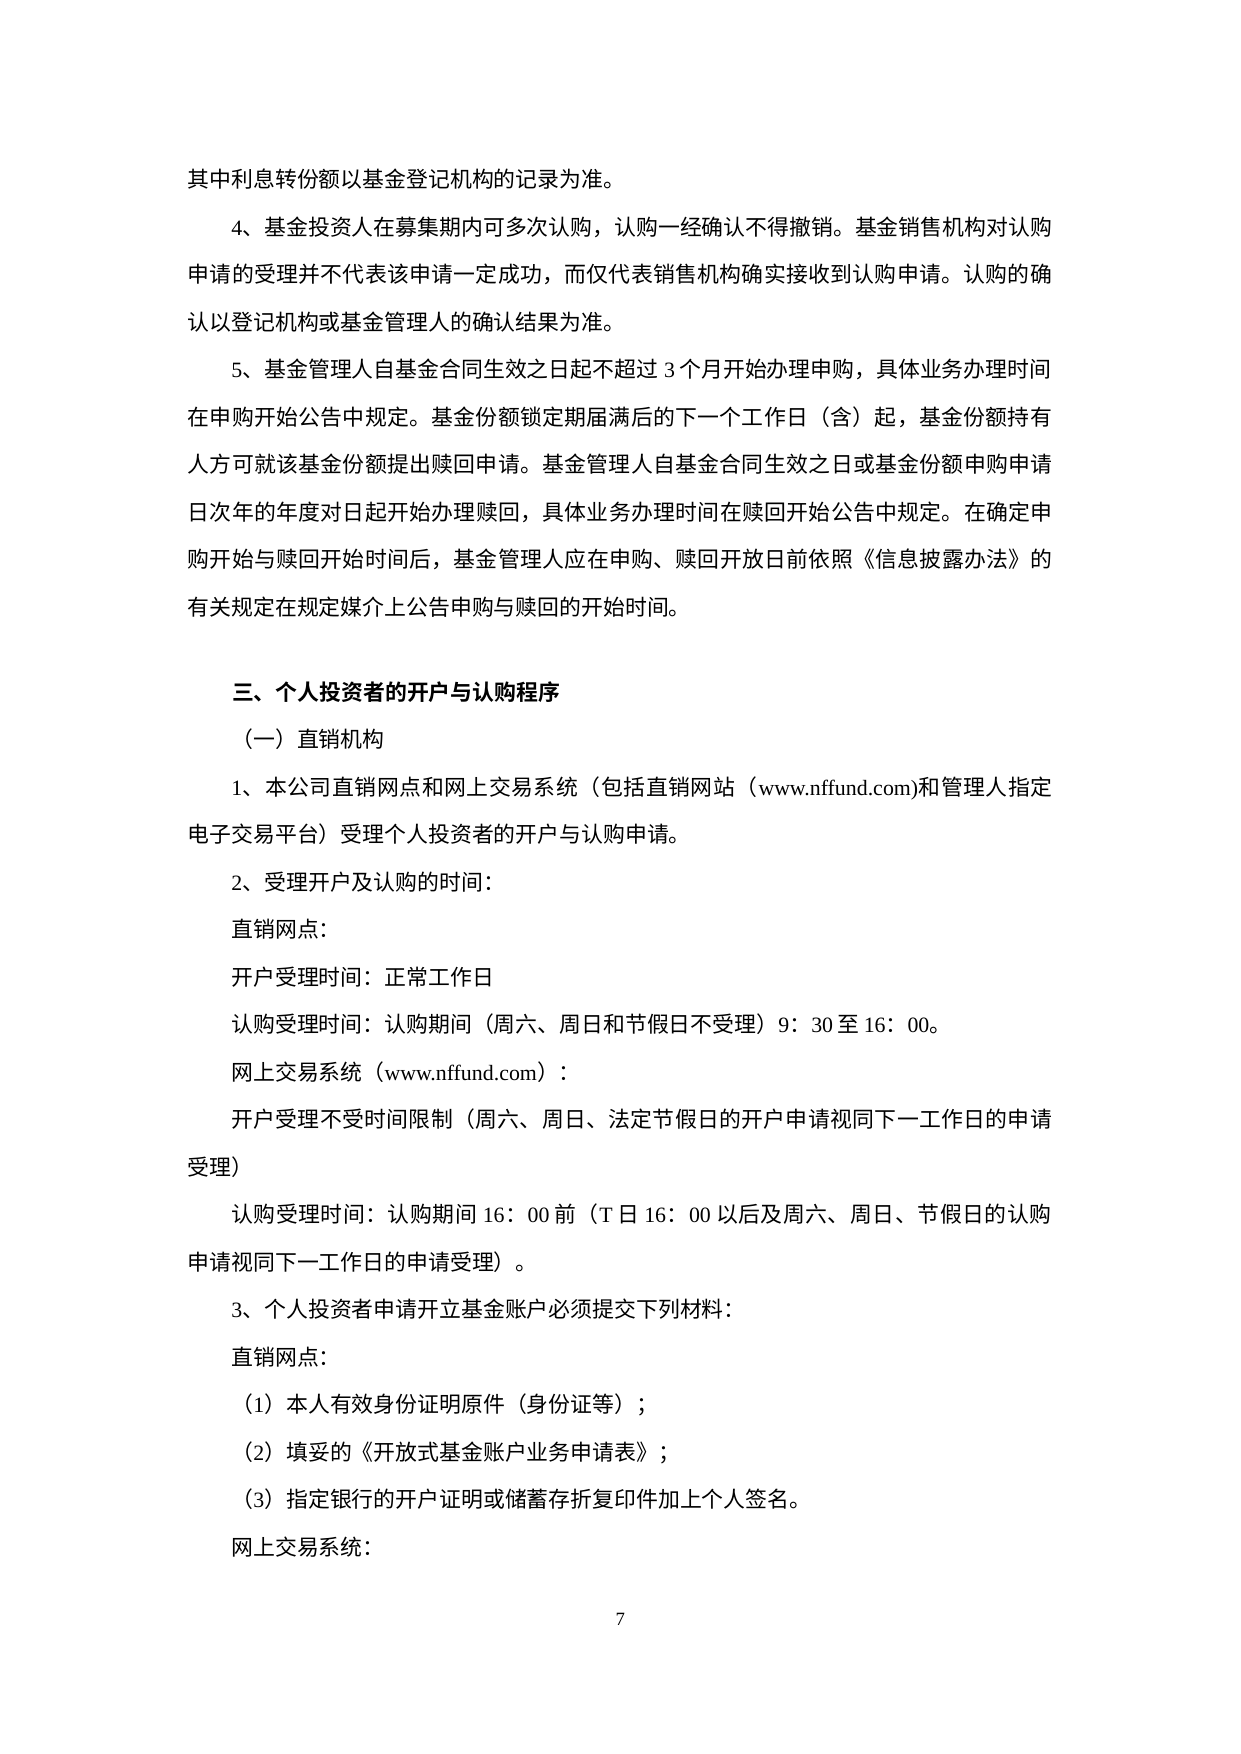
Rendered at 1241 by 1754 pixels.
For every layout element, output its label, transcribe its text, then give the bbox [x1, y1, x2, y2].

text 网上交易系统（www.nffund.com）： [187, 1055, 1053, 1086]
text 认购受理时间：认购期间16：00前（T日16：00以后及周六、周日、节假日的认购申请视同下一工作日的申请受理）。 [187, 1197, 1053, 1276]
text 直销网点： [187, 912, 1053, 944]
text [187, 162, 1053, 194]
text （2）填妥的《开放式基金账户业务申请表》； [187, 1435, 1053, 1466]
text （1）本人有效身份证明原件（身份证等）； [187, 1387, 1053, 1419]
text 网上交易系统： [187, 1530, 1053, 1561]
text 4、基金投资人在募集期内可多次认购，认购一经确认不得撤销。基金销售机构对认购申请的受理并不代表该申请一定成功，而仅代表销售机构确实接收到认购申请。认购的确认以登记机构或基金管理人的确认结果为准。 [187, 209, 1053, 336]
text 开户受理时间：正常工作日 [187, 960, 1053, 991]
text 3、个人投资者申请开立基金账户必须提交下列材料： [187, 1292, 1053, 1324]
text （3）指定银行的开户证明或储蓄存折复印件加上个人签名。 [187, 1482, 1053, 1514]
text 直销网点： [187, 1340, 1053, 1371]
text 1、本公司直销网点和网上交易系统（包括直销网站（www.nffund.com)和管理人指定电子交易平台）受理个人投资者的开户与认购申请。 [187, 770, 1053, 849]
text 认购受理时间：认购期间（周六、周日和节假日不受理）9：30至16：00。 [187, 1007, 1053, 1039]
text 三、个人投资者的开户与认购程序 [187, 675, 1053, 706]
text （一）直销机构 [187, 722, 1053, 754]
text 5、基金管理人自基金合同生效之日起不超过3个月开始办理申购，具体业务办理时间在申购开始公告中规定。基金份额锁定期届满后的下一个工作日（含）起，基金份额持有人方可就该基金份额提出赎回申请。基金管理人自基金合同生效之日或基金份额申购申请日次年的年度对日起开始办理赎回，具体业务办理时间在赎回开始公告中规定。在确定申购开始与赎回开始时间后，基金管理人应在申购、赎回开放日前依照《信息披露办法》的有关规定在规定媒介上公告申购与赎回的开始时间。 [187, 352, 1053, 621]
text 2、受理开户及认购的时间： [187, 865, 1053, 896]
text 开户受理不受时间限制（周六、周日、法定节假日的开户申请视同下一工作日的申请受理） [187, 1102, 1053, 1181]
